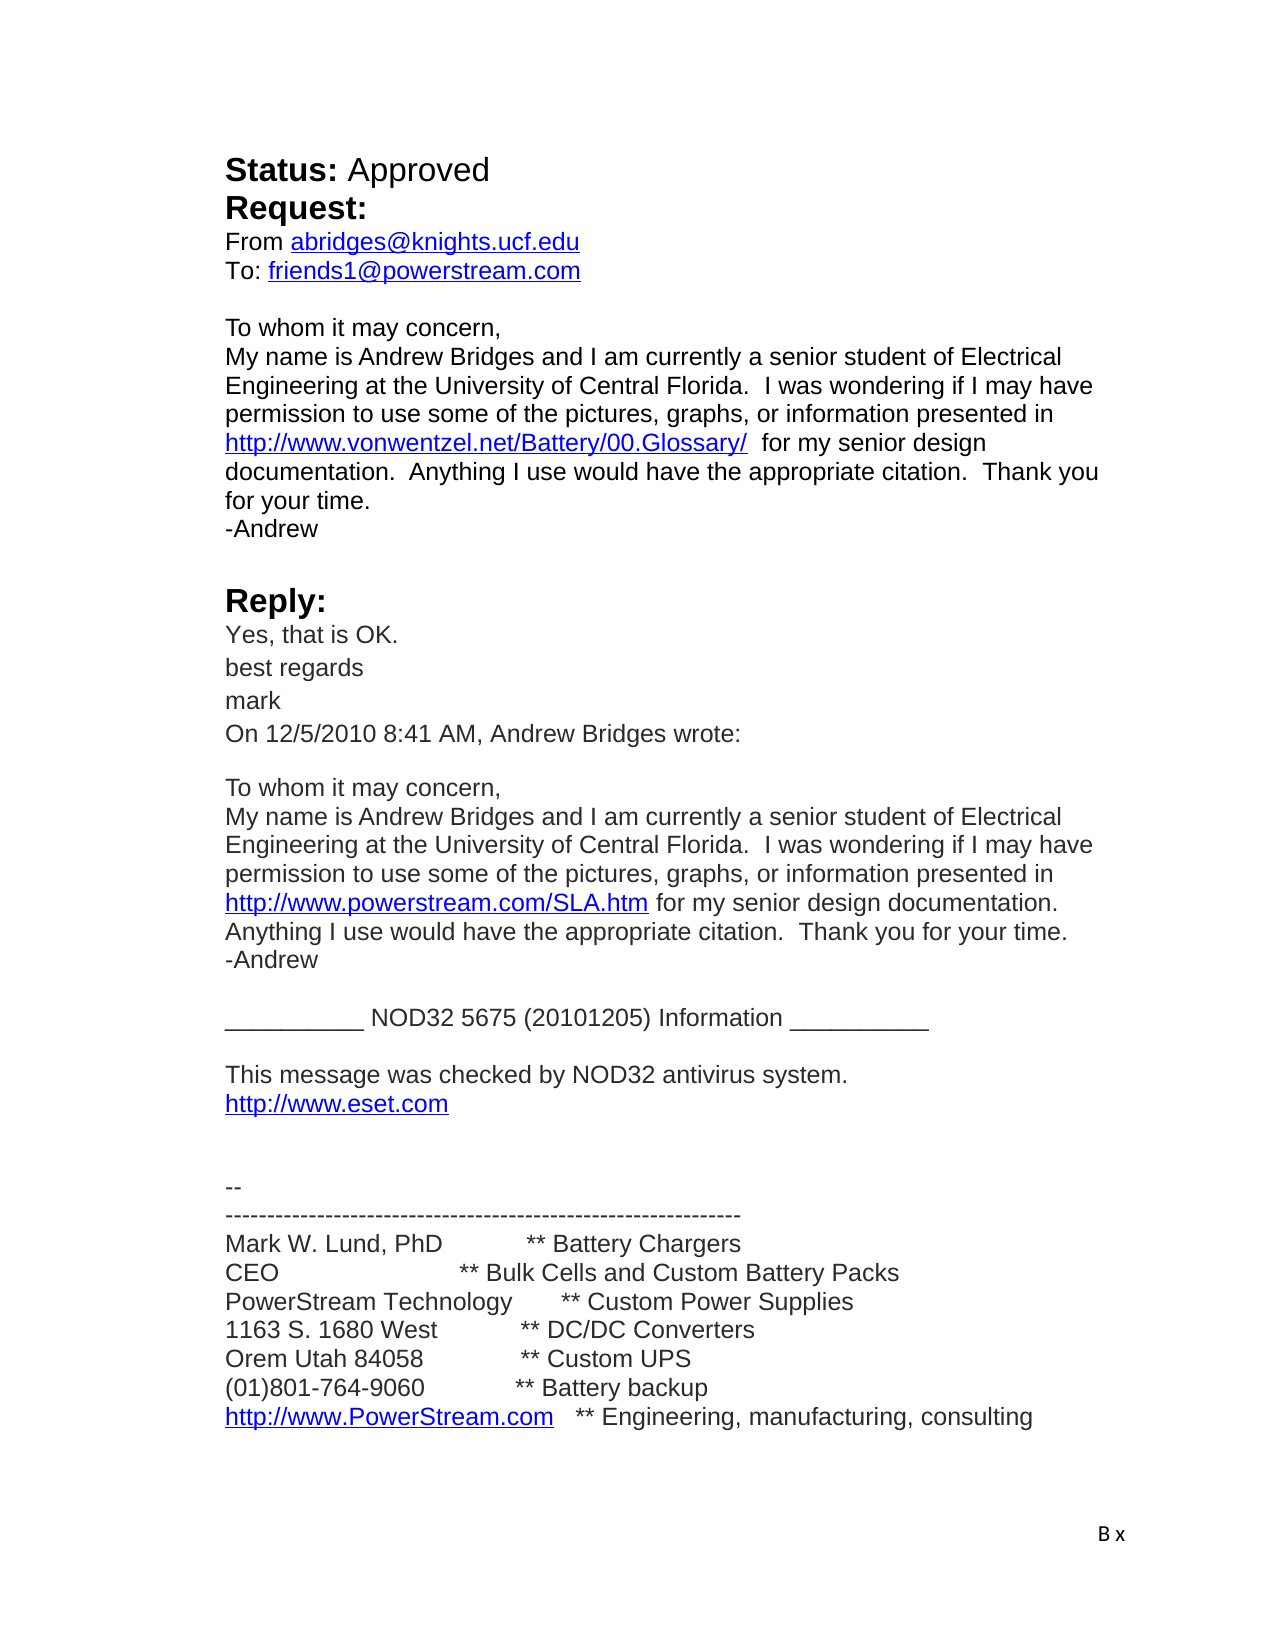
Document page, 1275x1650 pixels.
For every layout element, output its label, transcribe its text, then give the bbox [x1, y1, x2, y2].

text http://www.PowerStream.com ** Engineering, manufacturing, consulting [225, 1402, 1125, 1431]
text 1163 S. 1680 West ** DC/DC Converters [225, 1316, 1125, 1344]
text CEO ** Bulk Cells and Custom Battery Packs [225, 1258, 1125, 1287]
text Status: Approved [225, 150, 1125, 188]
text My name is Andrew Bridges and I am currently a senior student of Electrical Engineering at the University of Central Florida. I was wondering if I may have permission to use some of the pictures, graphs, or information presented in http://www.vonwentzel.net/Battery/00.Glossary/ for my senior design documentation. Anything I use would have the appropriate citation. Thank you for your time. [225, 342, 1125, 514]
text Reply: [225, 582, 1125, 620]
text (01)801-764-9060 ** Battery backup [225, 1373, 1125, 1402]
text -- [225, 1172, 1125, 1201]
text -------------------------------------------------------------- [225, 1201, 1125, 1229]
text Request: [225, 188, 1125, 227]
text -Andrew [225, 514, 1125, 543]
text Orem Utah 84058 ** Custom UPS [225, 1344, 1125, 1373]
text From abridges@knights.ucf.edu [225, 227, 1125, 256]
text To: friends1@powerstream.com [225, 256, 1125, 284]
text Mark W. Lund, PhD ** Battery Chargers [225, 1229, 1125, 1258]
text Yes, that is OK. best regards mark On 12/5/2010 8:41 AM, Andrew Bridges wrote: [225, 620, 1125, 748]
text To whom it may concern, [225, 313, 1125, 342]
text To whom it may concern, [225, 773, 1125, 802]
text PowerStream Technology ** Custom Power Supplies [225, 1287, 1125, 1316]
text -Andrew __________ NOD32 5675 (20101205) Information __________ This message was checked by NOD32 antivirus system. http://www.eset.com [225, 945, 1125, 1118]
text My name is Andrew Bridges and I am currently a senior student of Electrical Engineering at the University of Central Florida. I was wondering if I may have permission to use some of the pictures, graphs, or information presented in http://www.powerstream.com/SLA.htm for my senior design documentation. Anything I use would have the appropriate citation. Thank you for your time. [225, 802, 1125, 945]
